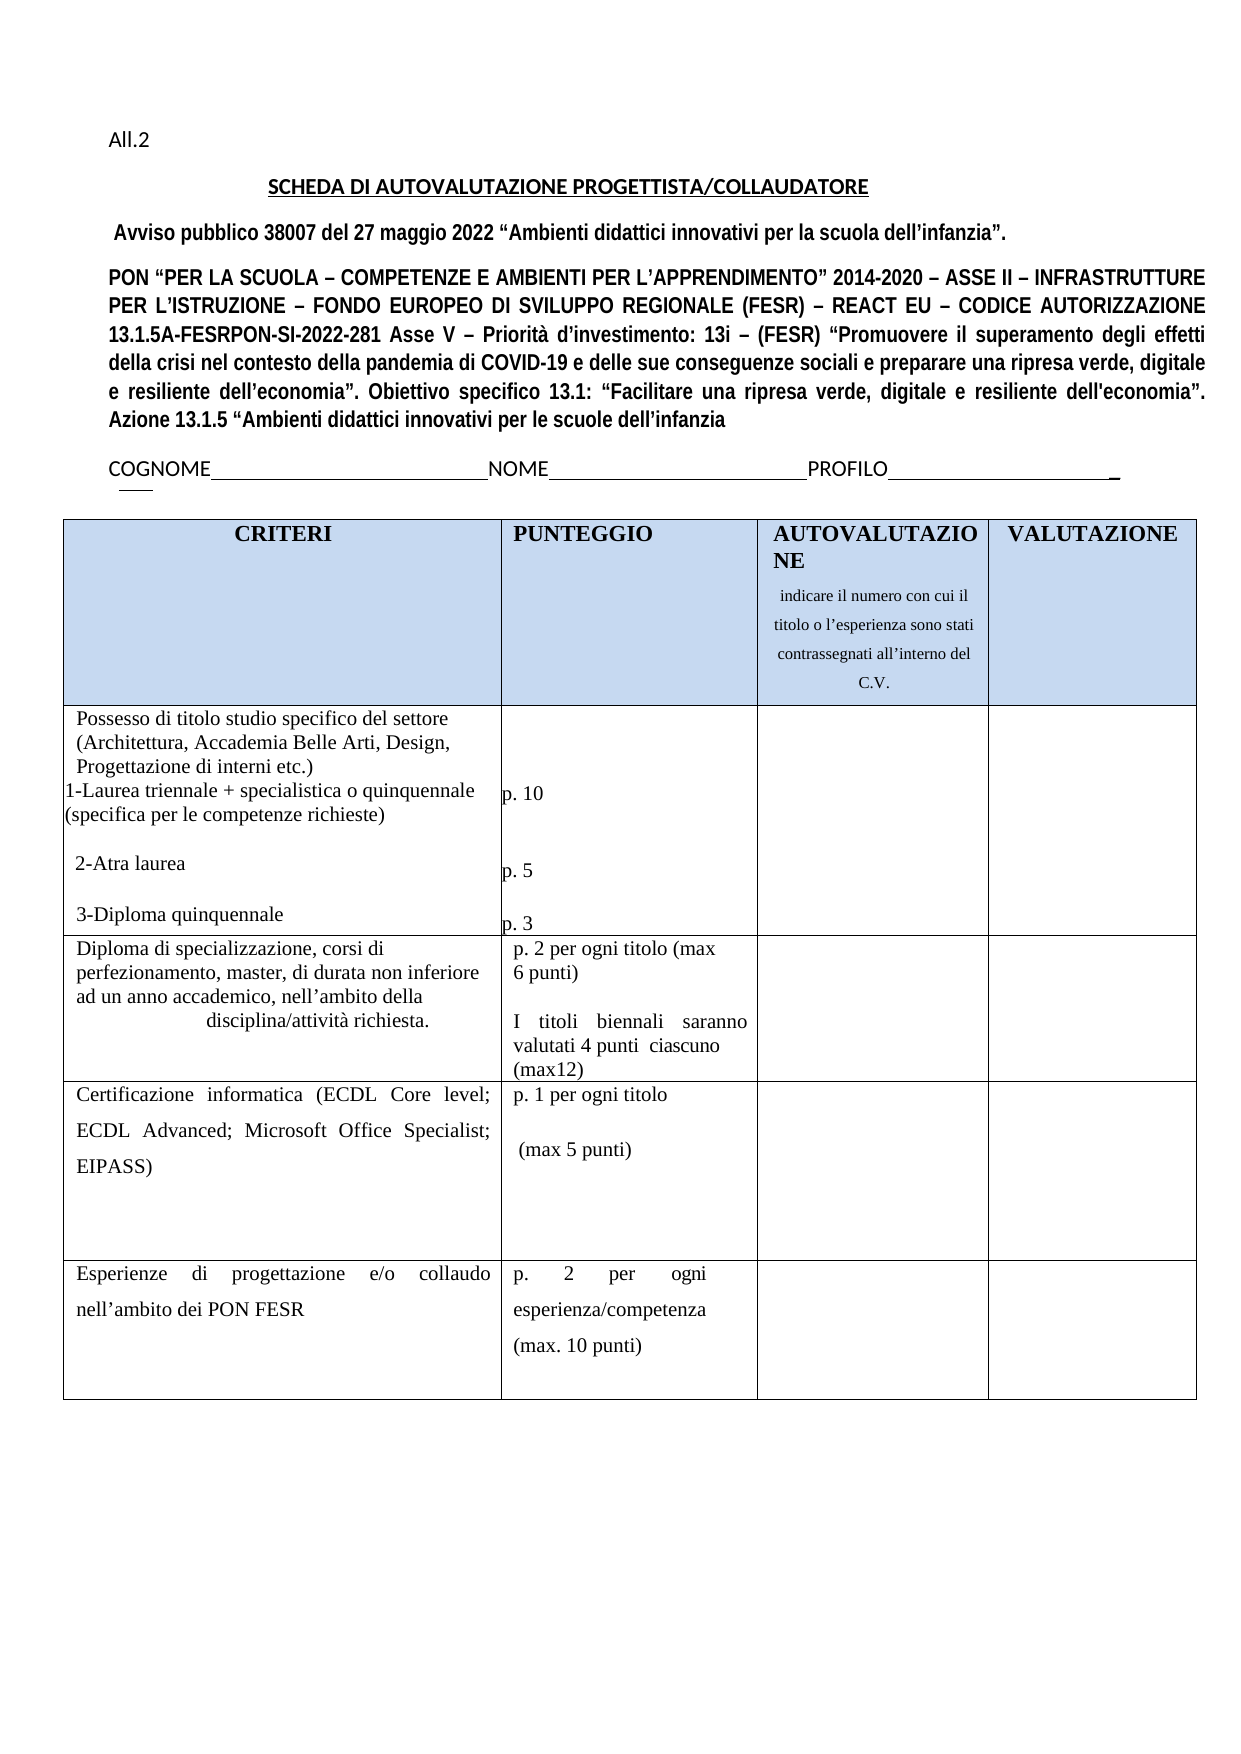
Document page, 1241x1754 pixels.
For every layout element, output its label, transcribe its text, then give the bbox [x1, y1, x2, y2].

table_cell p. 2 per ogni esperienza/competenza (max. 10 punti) [502, 1261, 757, 1399]
table_cell [758, 1082, 988, 1259]
text COGNOME NOME PROFILO _ [108, 454, 1131, 483]
table_cell Possesso di titolo studio specifico del settore (Architettura, Accademia Belle Arti, Design, Progettazione di interni etc.) 1-Laurea triennale + specialistica o quinquennale (specifica per le competenze richieste) 2-Atra laurea 3-Diploma quinquennale [64, 706, 501, 935]
text PON “PER LA SCUOLA – COMPETENZE E AMBIENTI PER L’APPRENDIMENTO” 2014-2020 – ASSE II – INFRASTRUTTURE PER L’ISTRUZIONE – FONDO EUROPEO DI SVILUPPO REGIONALE (FESR) – REACT EU – CODICE AUTORIZZAZIONE 13.1.5A-FESRPON-SI-2022-281 Asse V – Priorità d’investimento: 13i – (FESR) “Promuovere il superamento degli effetti della crisi nel contesto della pandemia di COVID-19 e delle sue conseguenze sociali e preparare una ripresa verde, digitale e resiliente dell’economia”. Obiettivo specifico 13.1: “Facilitare una ripresa verde, digitale e resiliente dell'economia”. Azione 13.1.5 “Ambienti didattici innovativi per le scuole dell’infanzia [108, 264, 1207, 432]
table_cell p. 10 p. 5 p. 3 [502, 706, 757, 935]
table_cell p. 2 per ogni titolo (max 6 punti) I titoli biennali saranno valutati 4 punti ciascuno (max12) [502, 936, 757, 1081]
table_cell Certificazione informatica (ECDL Core level; ECDL Advanced; Microsoft Office Specialist; EIPASS) [64, 1082, 501, 1259]
table_cell [989, 1082, 1196, 1259]
table_header VALUTAZIONE [989, 520, 1196, 705]
table_cell [989, 1261, 1196, 1399]
text Avviso pubblico 38007 del 27 maggio 2022 “Ambienti didattici innovativi per la scuola dell’infanzia”. [108, 219, 1207, 245]
text All.2 [108, 125, 1207, 153]
text SCHEDA DI AUTOVALUTAZIONE PROGETTISTA/COLLAUDATORE [268, 172, 1207, 200]
table_header PUNTEGGIO [502, 520, 757, 705]
table_cell Esperienze di progettazione e/o collaudo nell’ambito dei PON FESR [64, 1261, 501, 1399]
table_cell [758, 936, 988, 1081]
table_cell [989, 936, 1196, 1081]
table_cell Diploma di specializzazione, corsi di perfezionamento, master, di durata non inferiore ad un anno accademico, nell’ambito della disciplina/attività richiesta. [64, 936, 501, 1081]
table_cell [989, 706, 1196, 935]
table_header AUTOVALUTAZIONE indicare il numero con cui il titolo o l’esperienza sono stati contrassegnati all’interno del C.V. [758, 520, 988, 705]
table_cell p. 1 per ogni titolo (max 5 punti) [502, 1082, 757, 1259]
table_header CRITERI [64, 520, 501, 705]
table_cell [758, 1261, 988, 1399]
table_cell [758, 706, 988, 935]
